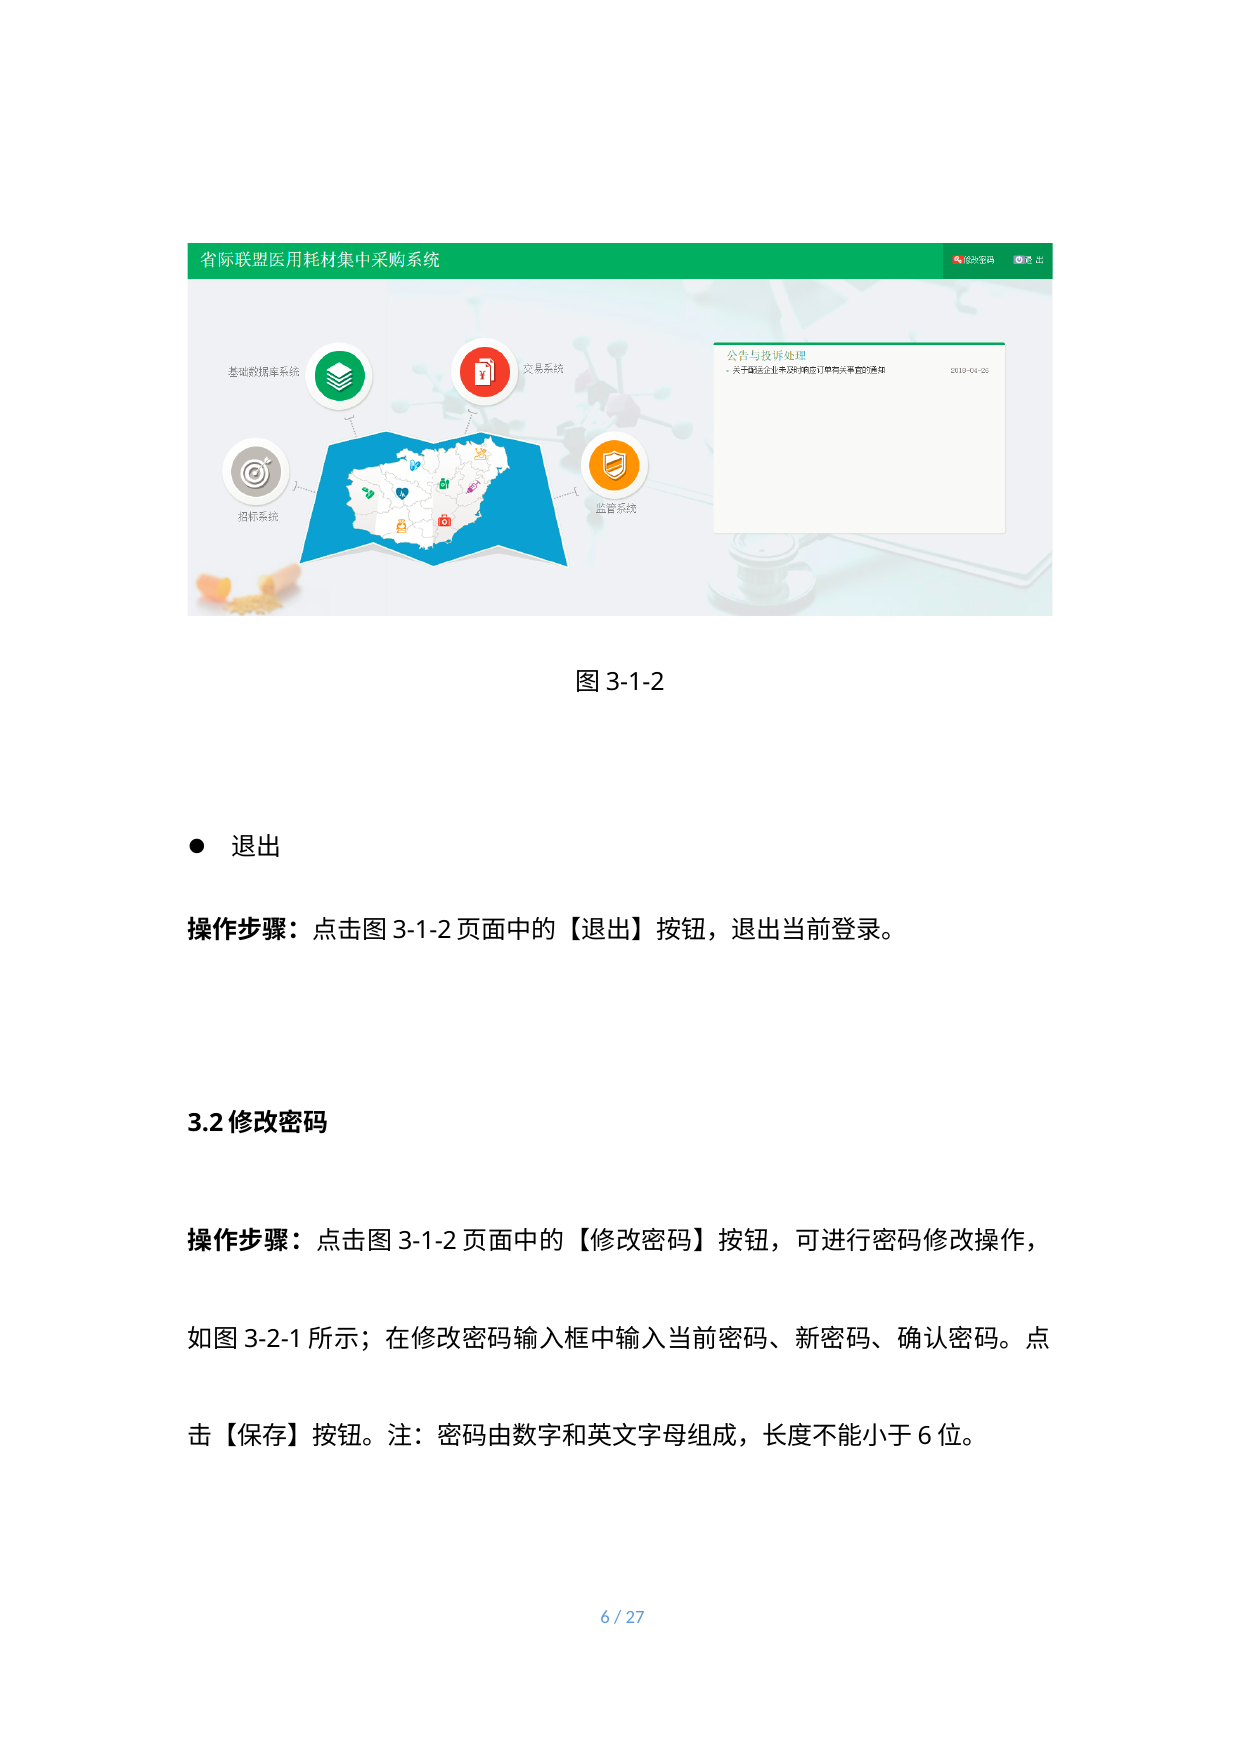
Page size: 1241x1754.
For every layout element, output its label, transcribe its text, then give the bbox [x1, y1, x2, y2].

subtitle 3.2修改密码 [187, 1088, 1053, 1153]
list 退出 [187, 812, 1053, 877]
text 操作步骤：点击图3-1-2页面中的【退出】按钮，退出当前登录。 [187, 896, 1053, 961]
picture [187, 243, 1053, 616]
text 操作步骤：点击图3-1-2页面中的【修改密码】按钮，可进行密码修改操作，如图3-2-1所示；在修改密码输入框中输入当前密码、新密码、确认密码。点击【保存】按钮。注：密码由数字和英文字母组成，长度不能小于6位。 [187, 1206, 1053, 1466]
text 图3-1-2 [187, 647, 1053, 712]
